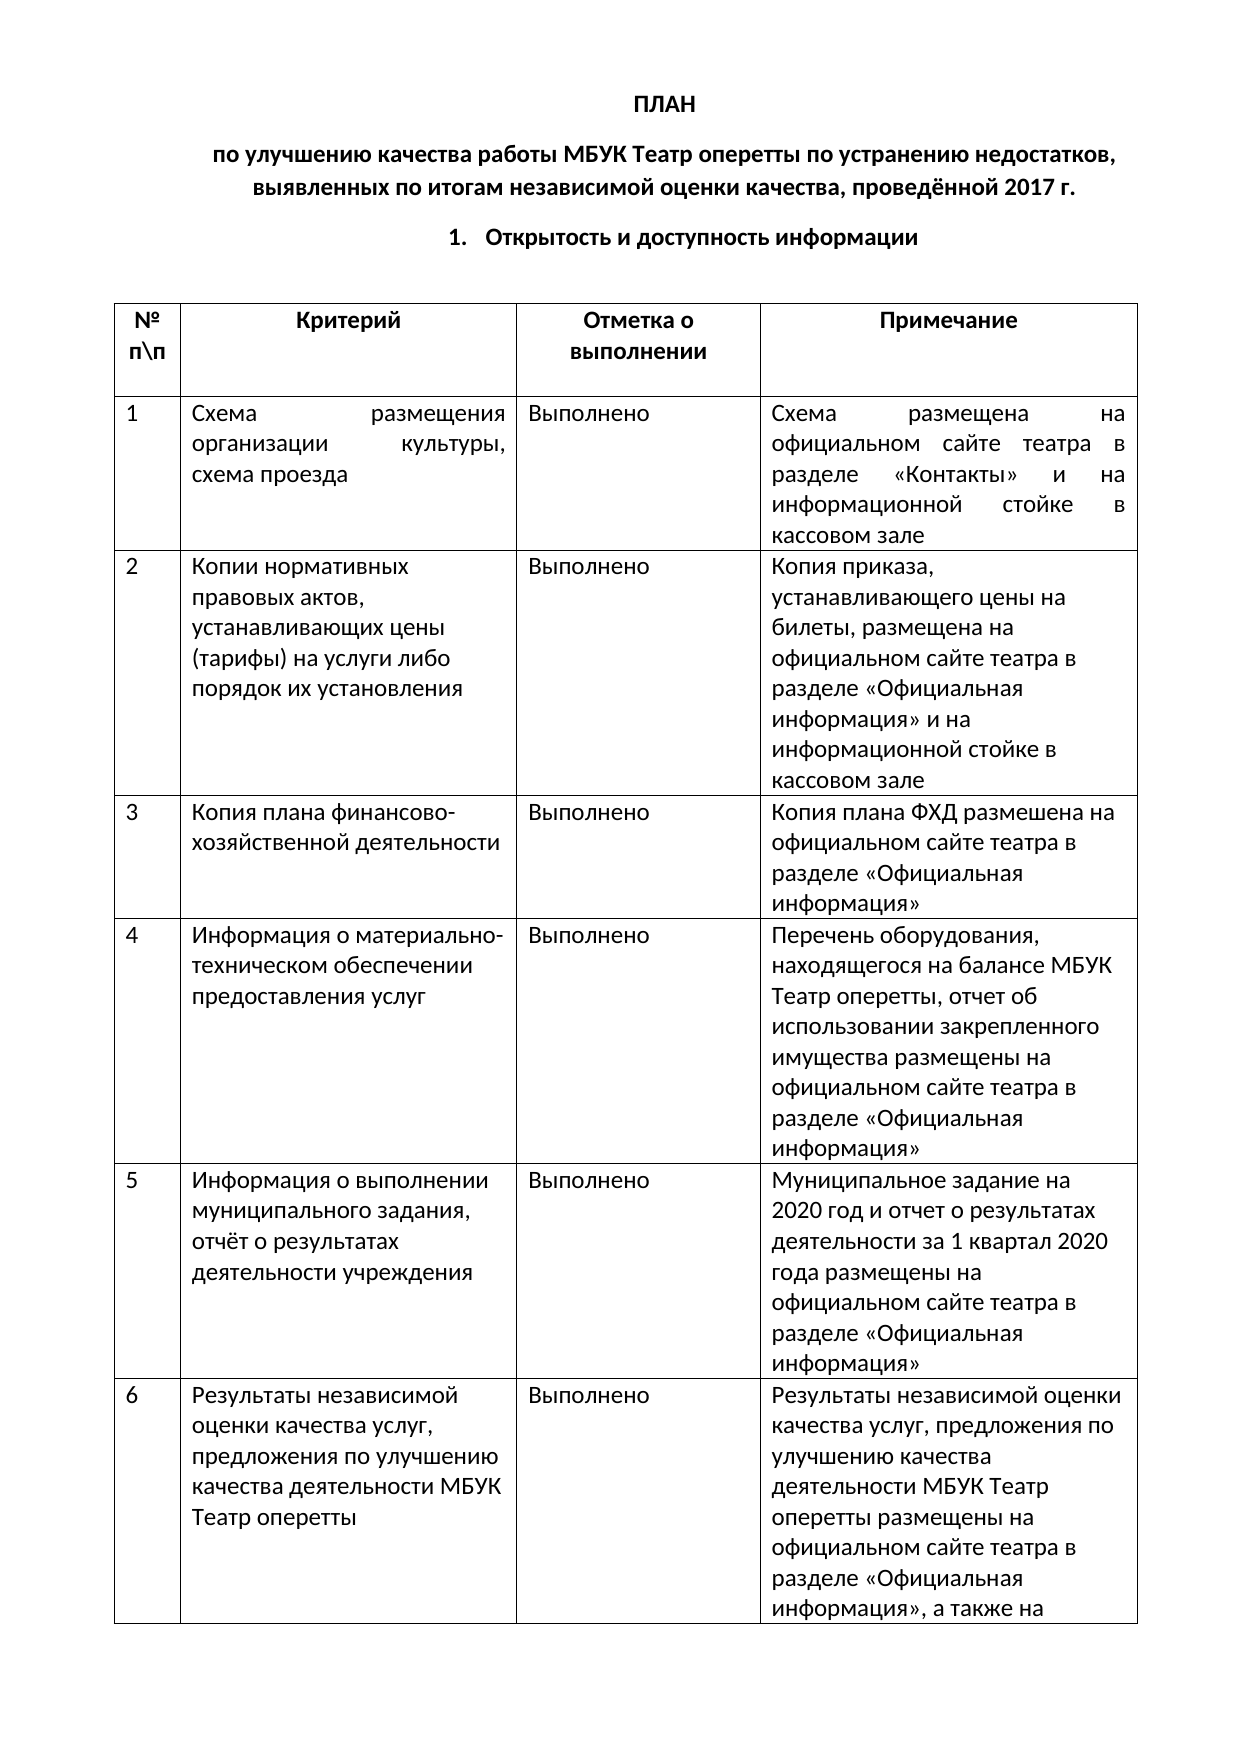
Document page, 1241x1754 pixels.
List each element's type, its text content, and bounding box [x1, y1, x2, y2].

table_cell Выполнено [517, 1164, 760, 1378]
table_cell 1 [115, 397, 180, 549]
table_cell 4 [115, 919, 180, 1163]
table_cell Выполнено [517, 1379, 760, 1623]
list Открытость и доступность информации [215, 221, 1152, 251]
table_cell Копия приказа, устанавливающего цены на билеты, размещена на официальном сайте театра в разделе «Официальная информация» и на информационной стойке в кассовом зале [761, 551, 1137, 795]
table_cell 3 [115, 796, 180, 918]
table_cell Копия плана финансово-хозяйственной деятельности [181, 796, 516, 918]
table_cell 5 [115, 1164, 180, 1378]
table_cell Схема размещена на официальном сайте театра в разделе «Контакты» и на информационной стойке в кассовом зале [761, 397, 1137, 549]
table_header Критерий [181, 304, 516, 396]
table_cell Копия плана ФХД размешена на официальном сайте театра в разделе «Официальная информация» [761, 796, 1137, 918]
table_cell Выполнено [517, 397, 760, 549]
table_header Примечание [761, 304, 1137, 396]
table_header № п\п [115, 304, 180, 396]
text ПЛАН [177, 89, 1152, 119]
table_header Отметка о выполнении [517, 304, 760, 396]
table_cell Схема размещения организации культуры, схема проезда [181, 397, 516, 549]
table_cell Информация о выполнении муниципального задания, отчёт о результатах деятельности учреждения [181, 1164, 516, 1378]
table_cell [181, 1379, 516, 1623]
table_cell Выполнено [517, 551, 760, 795]
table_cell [761, 1379, 1137, 1623]
text по улучшению качества работы МБУК Театр оперетты по устранению недостатков, выявленных по итогам независимой оценки качества, проведённой 2017 г. [177, 138, 1152, 202]
table_cell 6 [115, 1379, 180, 1623]
table_cell Муниципальное задание на 2020 год и отчет о результатах деятельности за 1 квартал 2020 года размещены на официальном сайте театра в разделе «Официальная информация» [761, 1164, 1137, 1378]
table_cell Информация о материально-техническом обеспечении предоставления услуг [181, 919, 516, 1163]
table_cell Перечень оборудования, находящегося на балансе МБУК Театр оперетты, отчет об использовании закрепленного имущества размещены на официальном сайте театра в разделе «Официальная информация» [761, 919, 1137, 1163]
table_cell 2 [115, 551, 180, 795]
table_cell Выполнено [517, 919, 760, 1163]
table_cell Выполнено [517, 796, 760, 918]
table_cell Копии нормативных правовых актов, устанавливающих цены (тарифы) на услуги либо порядок их установления [181, 551, 516, 795]
